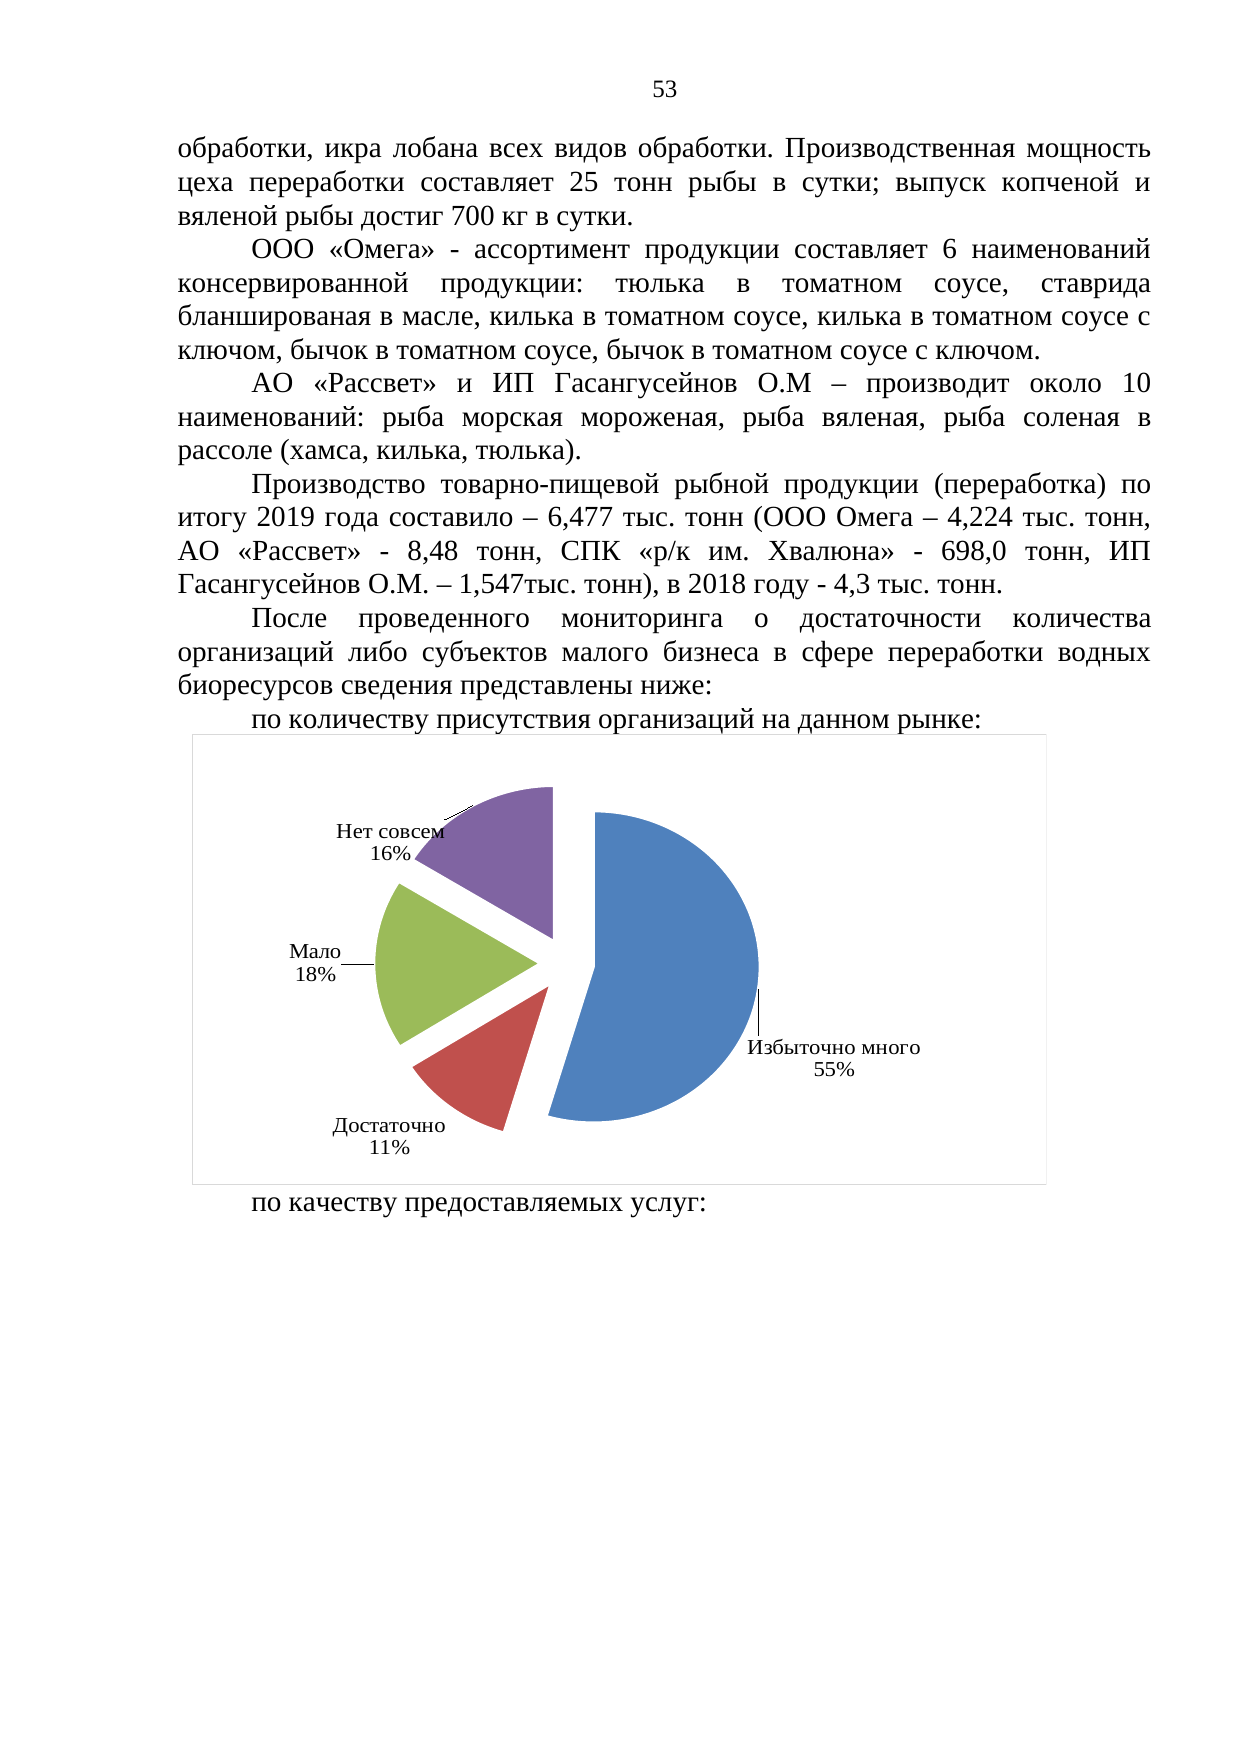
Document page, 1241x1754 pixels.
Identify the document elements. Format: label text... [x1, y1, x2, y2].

text АО «Рассвет» и ИП Гасангусейнов О.М – производит около 10 наименований: рыба морская мороженая, рыба вяленая, рыба соленая в рассоле (хамса, килька, тюлька). [177, 365, 1152, 466]
text ООО «Омега» - ассортимент продукции составляет 6 наименований консервированной продукции: тюлька в томатном соусе, ставрида бланшированая в масле, килька в томатном соусе, килька в томатном соусе с ключом, бычок в томатном соусе, бычок в томатном соусе с ключом. [177, 231, 1152, 365]
text по качеству предоставляемых услуг: [177, 1184, 1152, 1218]
text по количеству присутствия организаций на данном рынке: [177, 701, 1152, 734]
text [177, 131, 1152, 231]
text Производство товарно-пищевой рыбной продукции (переработка) по итогу 2019 года составило – 6,477 тыс. тонн (ООО Омега – 4,224 тыс. тонн, АО «Рассвет» - 8,48 тонн, СПК «р/к им. Хвалюна» - 698,0 тонн, ИП Гасангусейнов О.М. – 1,547тыс. тонн), в 2018 году - 4,3 тыс. тонн. [177, 466, 1152, 600]
text После проведенного мониторинга о достаточности количества организаций либо субъектов малого бизнеса в сфере переработки водных биоресурсов сведения представлены ниже: [177, 600, 1152, 701]
